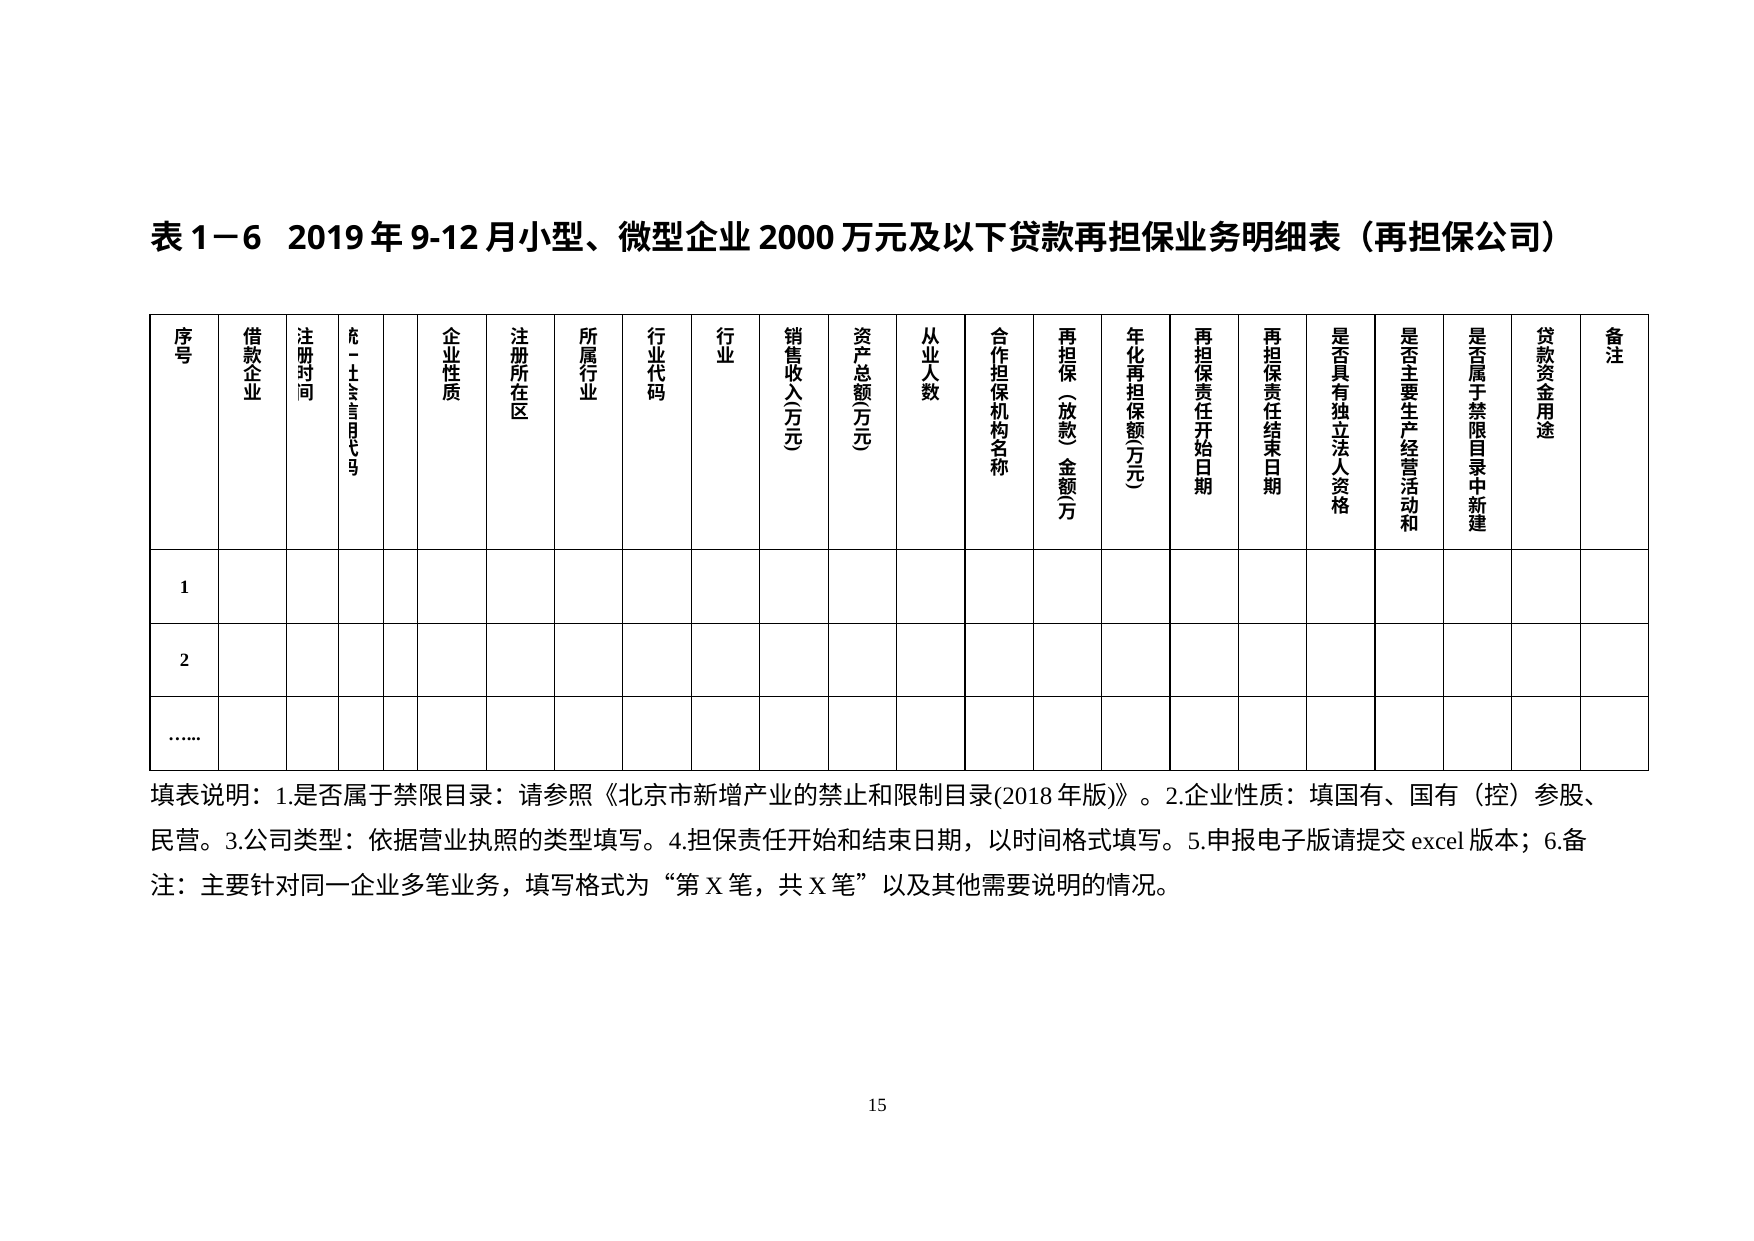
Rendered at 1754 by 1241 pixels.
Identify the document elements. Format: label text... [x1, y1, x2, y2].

table_cell [1444, 697, 1511, 770]
table_cell [339, 624, 383, 696]
table_header 注册时间 [287, 315, 338, 549]
table_cell [1102, 550, 1169, 623]
table_cell [1034, 550, 1101, 623]
table_cell [1307, 550, 1374, 623]
table_header 资产总额(万元) [829, 315, 896, 549]
table_cell [1171, 624, 1238, 696]
table_cell [1512, 550, 1580, 623]
table_cell [1581, 624, 1648, 696]
table_cell [623, 624, 691, 696]
table_cell [623, 550, 691, 623]
table_header 公司类型 [384, 315, 417, 549]
table_header 所属行业 [555, 315, 622, 549]
table_header 行业代码 [623, 315, 691, 549]
table_cell [623, 697, 691, 770]
table_cell [1102, 624, 1169, 696]
table_header 企业性质 [418, 315, 486, 549]
table_cell [692, 624, 759, 696]
table_cell [487, 624, 554, 696]
table_cell [287, 550, 338, 623]
table_cell [1171, 697, 1238, 770]
table_cell [1034, 624, 1101, 696]
table_cell [384, 550, 417, 623]
text 表1－6 2019年9-12月小型、微型企业2000万元及以下贷款再担保业务明细表（再担保公司） [150, 189, 1604, 280]
table_header 行业 [692, 315, 759, 549]
table_cell [760, 550, 828, 623]
table_cell [1512, 697, 1580, 770]
table_cell [287, 697, 338, 770]
table_cell [1376, 550, 1443, 623]
table_cell [384, 624, 417, 696]
table_cell [829, 624, 896, 696]
table_cell [1307, 624, 1374, 696]
table_header 是否属于禁限目录中新建扩建范围 [1444, 315, 1511, 549]
table_cell [555, 550, 622, 623]
table_cell [1239, 697, 1306, 770]
table_cell [1376, 697, 1443, 770]
table_cell [1239, 624, 1306, 696]
table_cell [966, 550, 1033, 623]
table_cell [219, 624, 286, 696]
table_cell 2 [151, 624, 218, 696]
table_cell [1512, 624, 1580, 696]
table_cell [339, 550, 383, 623]
table_cell [555, 624, 622, 696]
table_header 年化再担保额(万元) [1102, 315, 1169, 549]
table_header 序号 [151, 315, 218, 549]
table_cell [487, 697, 554, 770]
table_cell [692, 550, 759, 623]
table_cell [219, 697, 286, 770]
table_cell [418, 697, 486, 770]
table_cell [760, 624, 828, 696]
table_cell [1376, 624, 1443, 696]
table_cell [487, 550, 554, 623]
table_cell [1102, 697, 1169, 770]
table_header 注册所在区 [487, 315, 554, 549]
table_header 是否具有独立法人资格 [1307, 315, 1374, 549]
table_cell [829, 550, 896, 623]
table_cell [287, 624, 338, 696]
table_cell [339, 697, 383, 770]
table_header 合作担保机构名称 [966, 315, 1033, 549]
table_cell [219, 550, 286, 623]
table_cell …... [151, 697, 218, 770]
table_cell [1307, 697, 1374, 770]
table_header 销售收入(万元) [760, 315, 828, 549]
table_cell [418, 550, 486, 623]
table_cell [760, 697, 828, 770]
table_cell [1034, 697, 1101, 770]
table_cell [1581, 550, 1648, 623]
table_cell [829, 697, 896, 770]
table_cell [897, 697, 964, 770]
table_cell [384, 697, 417, 770]
table_cell [966, 624, 1033, 696]
table_header 从业人数 [897, 315, 964, 549]
table_cell [1239, 550, 1306, 623]
table_header 再担保（放款）金额(万元) [1034, 315, 1101, 549]
table_header 再担保责任结束日期 [1239, 315, 1306, 549]
table_header 是否主要生产经营活动和结算在北京 [1376, 315, 1443, 549]
table_header 贷款资金用途 [1512, 315, 1580, 549]
table_header 借款企业 [219, 315, 286, 549]
table_cell [418, 624, 486, 696]
table_cell 1 [151, 550, 218, 623]
table_cell [1171, 550, 1238, 623]
table_cell [692, 697, 759, 770]
table_cell [555, 697, 622, 770]
table_cell [1581, 697, 1648, 770]
table_cell [897, 550, 964, 623]
table_cell [897, 624, 964, 696]
table_cell [1444, 550, 1511, 623]
table_header 备注 [1581, 315, 1648, 549]
text 填表说明：1.是否属于禁限目录：请参照《北京市新增产业的禁止和限制目录(2018年版)》。2.企业性质：填国有、国有（控）参股、民营。3.公司类型：依据营业执照的类型填写。4.担保责任开始和结束日期，以时间格式填写。5.申报电子版请提交excel版本；6.备注：主要针对同一企业多笔业务，填写格式为“第X笔，共X笔”以及其他需要说明的情况。 [150, 771, 1604, 907]
table_cell [1444, 624, 1511, 696]
table_header 再担保责任开始日期 [1171, 315, 1238, 549]
table_header 统一社会信用代码 [339, 315, 383, 549]
table_cell [966, 697, 1033, 770]
